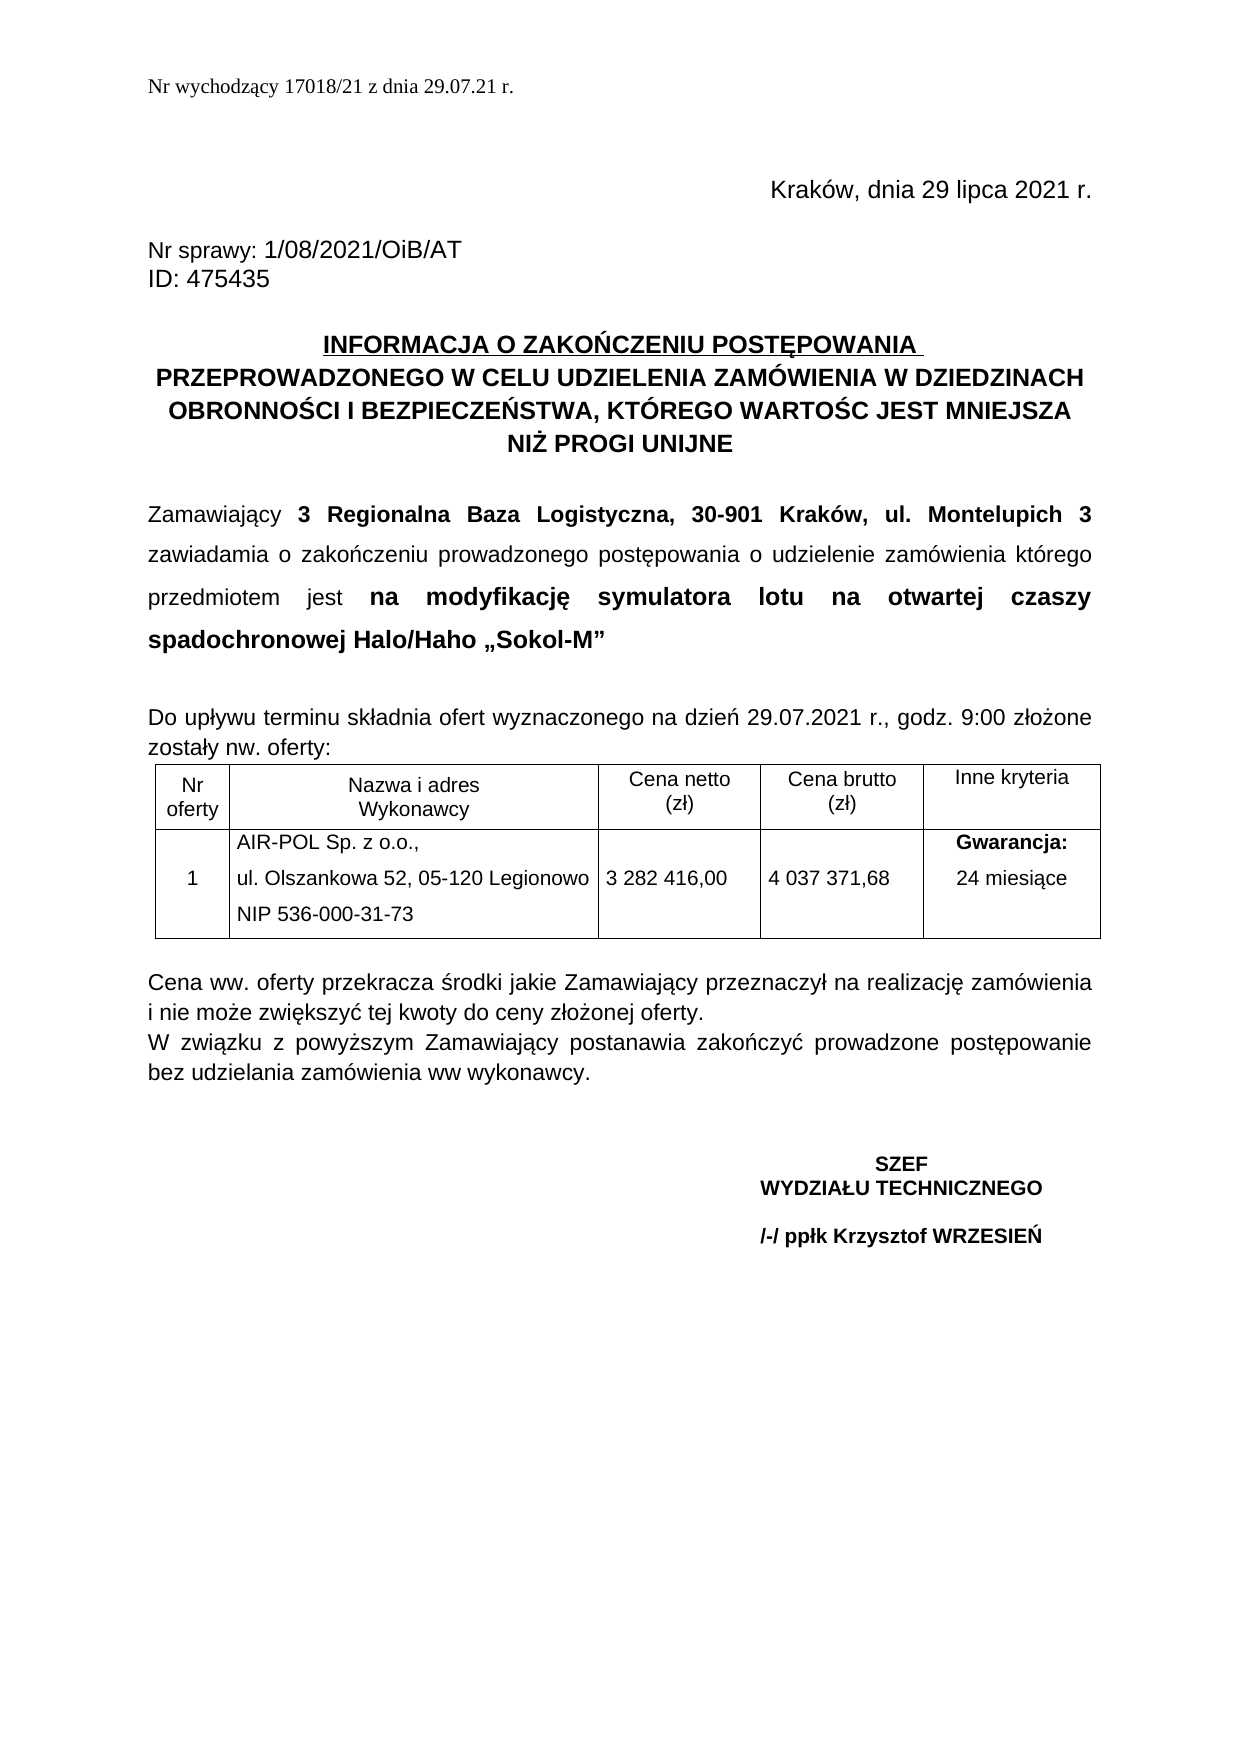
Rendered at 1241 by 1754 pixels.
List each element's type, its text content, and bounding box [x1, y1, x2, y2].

text W związku z powyższym Zamawiający postanawia zakończyć prowadzone postępowanie bez udzielania zamówienia ww wykonawcy. [148, 1029, 1093, 1086]
text Kraków, dnia 29 lipca 2021 r. [148, 175, 1093, 204]
text PRZEPROWADZONEGO W CELU UDZIELENIA ZAMÓWIENIA W DZIEDZINACH OBRONNOŚCI I BEZPIECZEŃSTWA, KTÓREGO WARTOŚC JEST MNIEJSZA NIŻ PROGI UNIJNE [148, 363, 1093, 458]
table_header Nazwa i adres Wykonawcy [230, 765, 598, 829]
table_header Nr oferty [156, 765, 229, 829]
text ID: 475435 [148, 264, 1093, 293]
table_cell AIR-POL Sp. z o.o., ul. Olszankowa 52, 05-120 Legionowo NIP 536-000-31-73 [230, 830, 598, 937]
text Zamawiający 3 Regionalna Baza Logistyczna, 30-901 Kraków, ul. Montelupich 3 zawiadamia o zakończeniu prowadzonego postępowania o udzielenie zamówienia którego przedmiotem jest na modyfikację symulatora lotu na otwartej czaszy spadochronowej Halo/Haho „Sokol-M” [148, 501, 1093, 653]
text SZEF [710, 1152, 1093, 1176]
text Nr sprawy: 1/08/2021/OiB/AT [148, 235, 1093, 264]
table_header Inne kryteria [924, 765, 1100, 829]
text WYDZIAŁU TECHNICZNEGO [710, 1176, 1093, 1200]
table_cell 4 037 371,68 [761, 830, 923, 937]
table_cell 1 [156, 830, 229, 937]
text INFORMACJA O ZAKOŃCZENIU POSTĘPOWANIA [148, 330, 1093, 358]
text /-/ ppłk Krzysztof WRZESIEŃ [710, 1224, 1093, 1248]
table_header Cena brutto (zł) [761, 765, 923, 829]
text Do upływu terminu składnia ofert wyznaczonego na dzień 29.07.2021 r., godz. 9:00 złożone zostały nw. oferty: [148, 704, 1093, 760]
text Cena ww. oferty przekracza środki jakie Zamawiający przeznaczył na realizację zamówienia i nie może zwiększyć tej kwoty do ceny złożonej oferty. [148, 969, 1093, 1025]
table_cell Gwarancja: 24 miesiące [924, 830, 1100, 937]
table_cell 3 282 416,00 [599, 830, 760, 937]
table_header Cena netto (zł) [599, 765, 760, 829]
